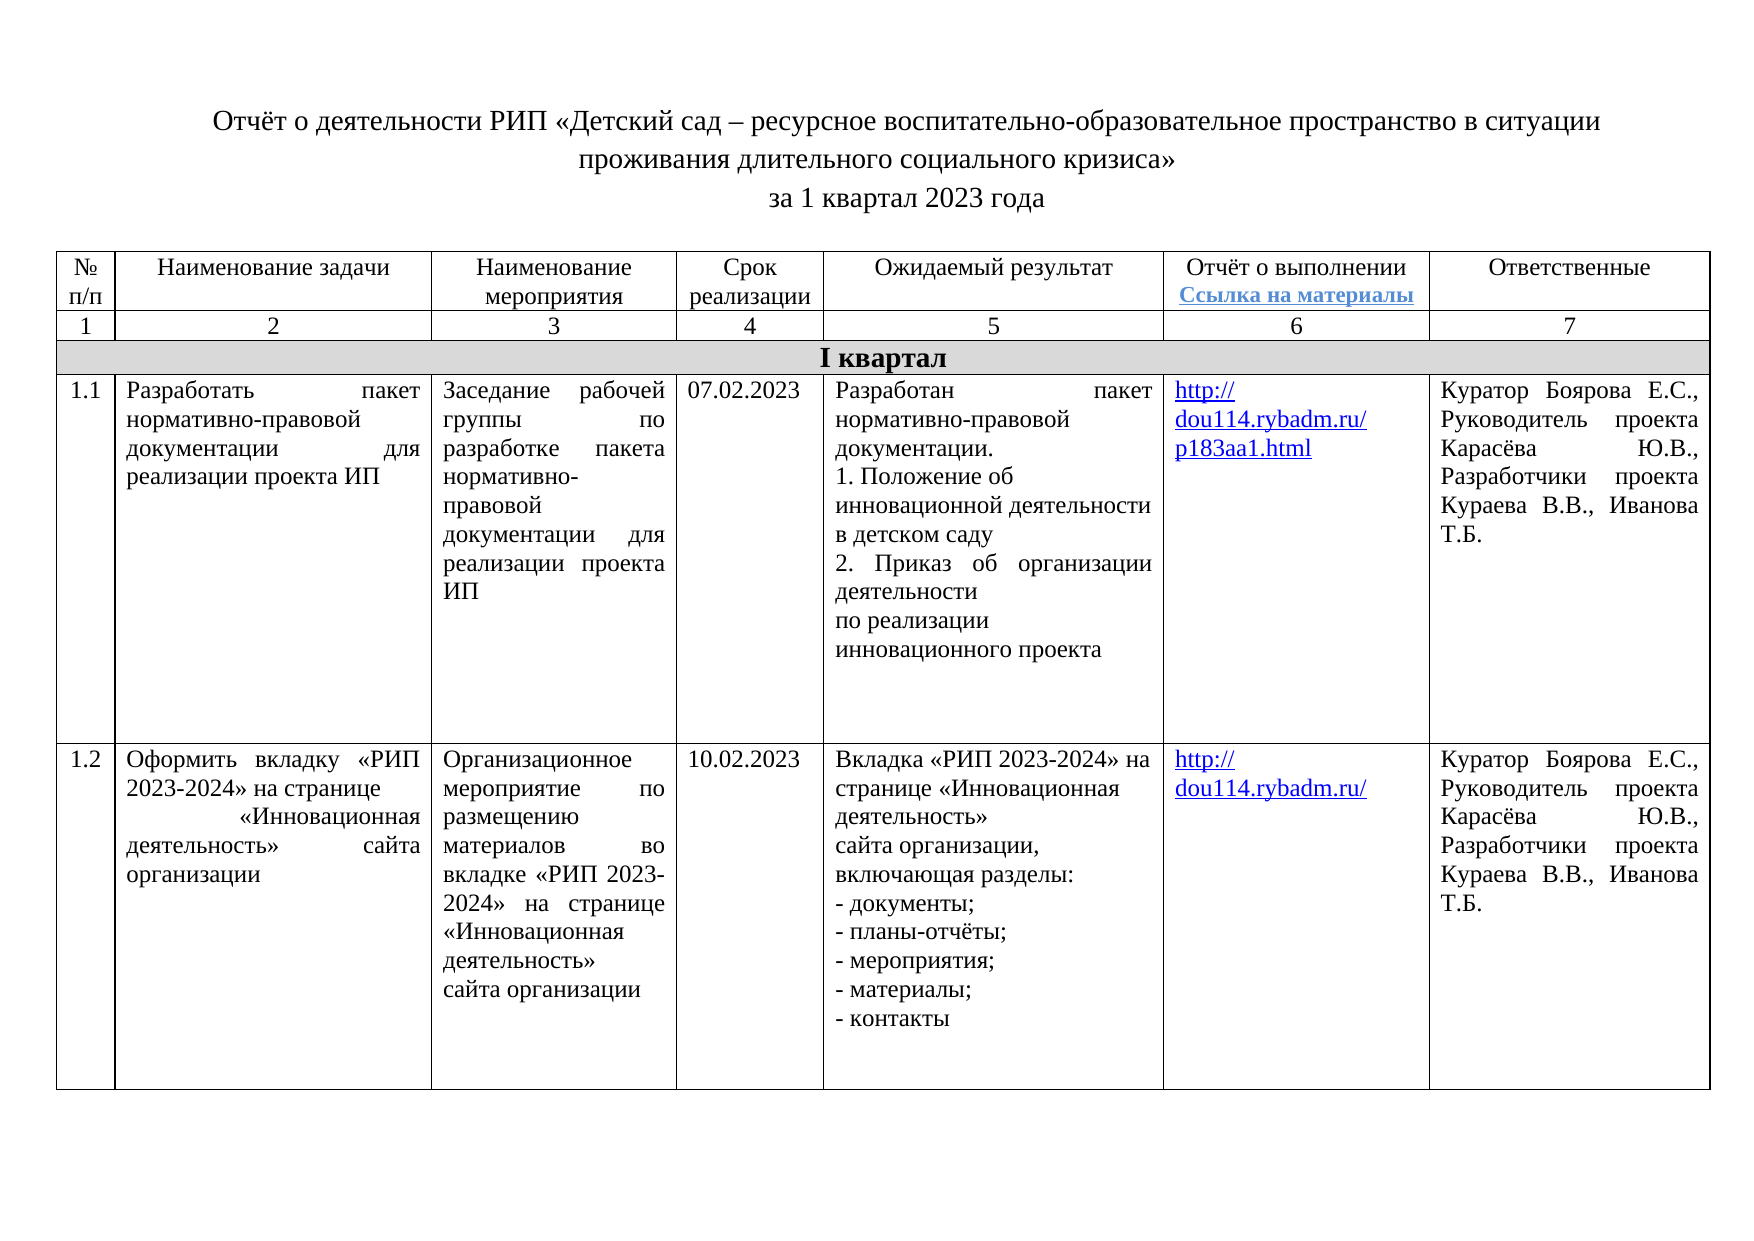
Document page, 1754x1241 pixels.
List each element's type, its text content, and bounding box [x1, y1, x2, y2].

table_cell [1430, 744, 1709, 1089]
table_cell 2 [116, 311, 431, 339]
table_header № п/п [57, 252, 114, 310]
table_cell 1 [57, 311, 114, 339]
table_header Наименование мероприятия [432, 252, 676, 310]
table_cell Разработать пакет нормативно-правовой документации для реализации проекта ИП [116, 375, 431, 743]
table_cell http://dou114.rybadm.ru/ [1164, 744, 1429, 1089]
table_cell 6 [1164, 311, 1429, 339]
table_cell Оформить вкладку «РИП 2023-2024» на странице «Инновационная деятельность» сайта организации [116, 744, 431, 1089]
table_cell Организационное мероприятие по размещению материалов во вкладке «РИП 2023-2024» на странице «Инновационная деятельность» сайта организации [432, 744, 676, 1089]
table_cell http://dou114.rybadm.ru/p183aa1.html [1164, 375, 1429, 743]
table_cell Вкладка «РИП 2023-2024» на странице «Инновационная деятельность» сайта организации, включающая разделы: - документы; - планы-отчёты; - мероприятия; - материалы; - контакты [824, 744, 1163, 1089]
table_header Ожидаемый результат [824, 252, 1163, 310]
table_cell 7 [1430, 311, 1709, 339]
table_cell Куратор Боярова Е.С., Руководитель проекта Карасёва Ю.В., Разработчики проекта Кураева В.В., Иванова Т.Б. [1430, 375, 1709, 743]
table_cell 1.2 [57, 744, 114, 1089]
table_header Ответственные [1430, 252, 1709, 310]
text Отчёт о деятельности РИП «Детский сад – ресурсное воспитательно-образовательное пространство в ситуации проживания длительного социального кризиса» [118, 103, 1636, 175]
table_cell I квартал [57, 341, 1709, 374]
table_cell Заседание рабочей группы по разработке пакета нормативно-правовой документации для реализации проекта ИП [432, 375, 676, 743]
table_cell 10.02.2023 [677, 744, 823, 1089]
table_header Отчёт о выполнении Ссылка на материалы [1164, 252, 1429, 310]
table_header Срок реализации [677, 252, 823, 310]
table_header Наименование задачи [116, 252, 431, 310]
table_cell 07.02.2023 [677, 375, 823, 743]
text за 1 квартал 2023 года [118, 180, 1636, 213]
table_cell Разработан пакет нормативно-правовой документации. 1. Положение об инновационной деятельности в детском саду 2. Приказ об организации деятельности по реализации инновационного проекта [824, 375, 1163, 743]
table_cell 3 [432, 311, 676, 339]
table_cell 5 [824, 311, 1163, 339]
table_cell 1.1 [57, 375, 114, 743]
table_cell 4 [677, 311, 823, 339]
